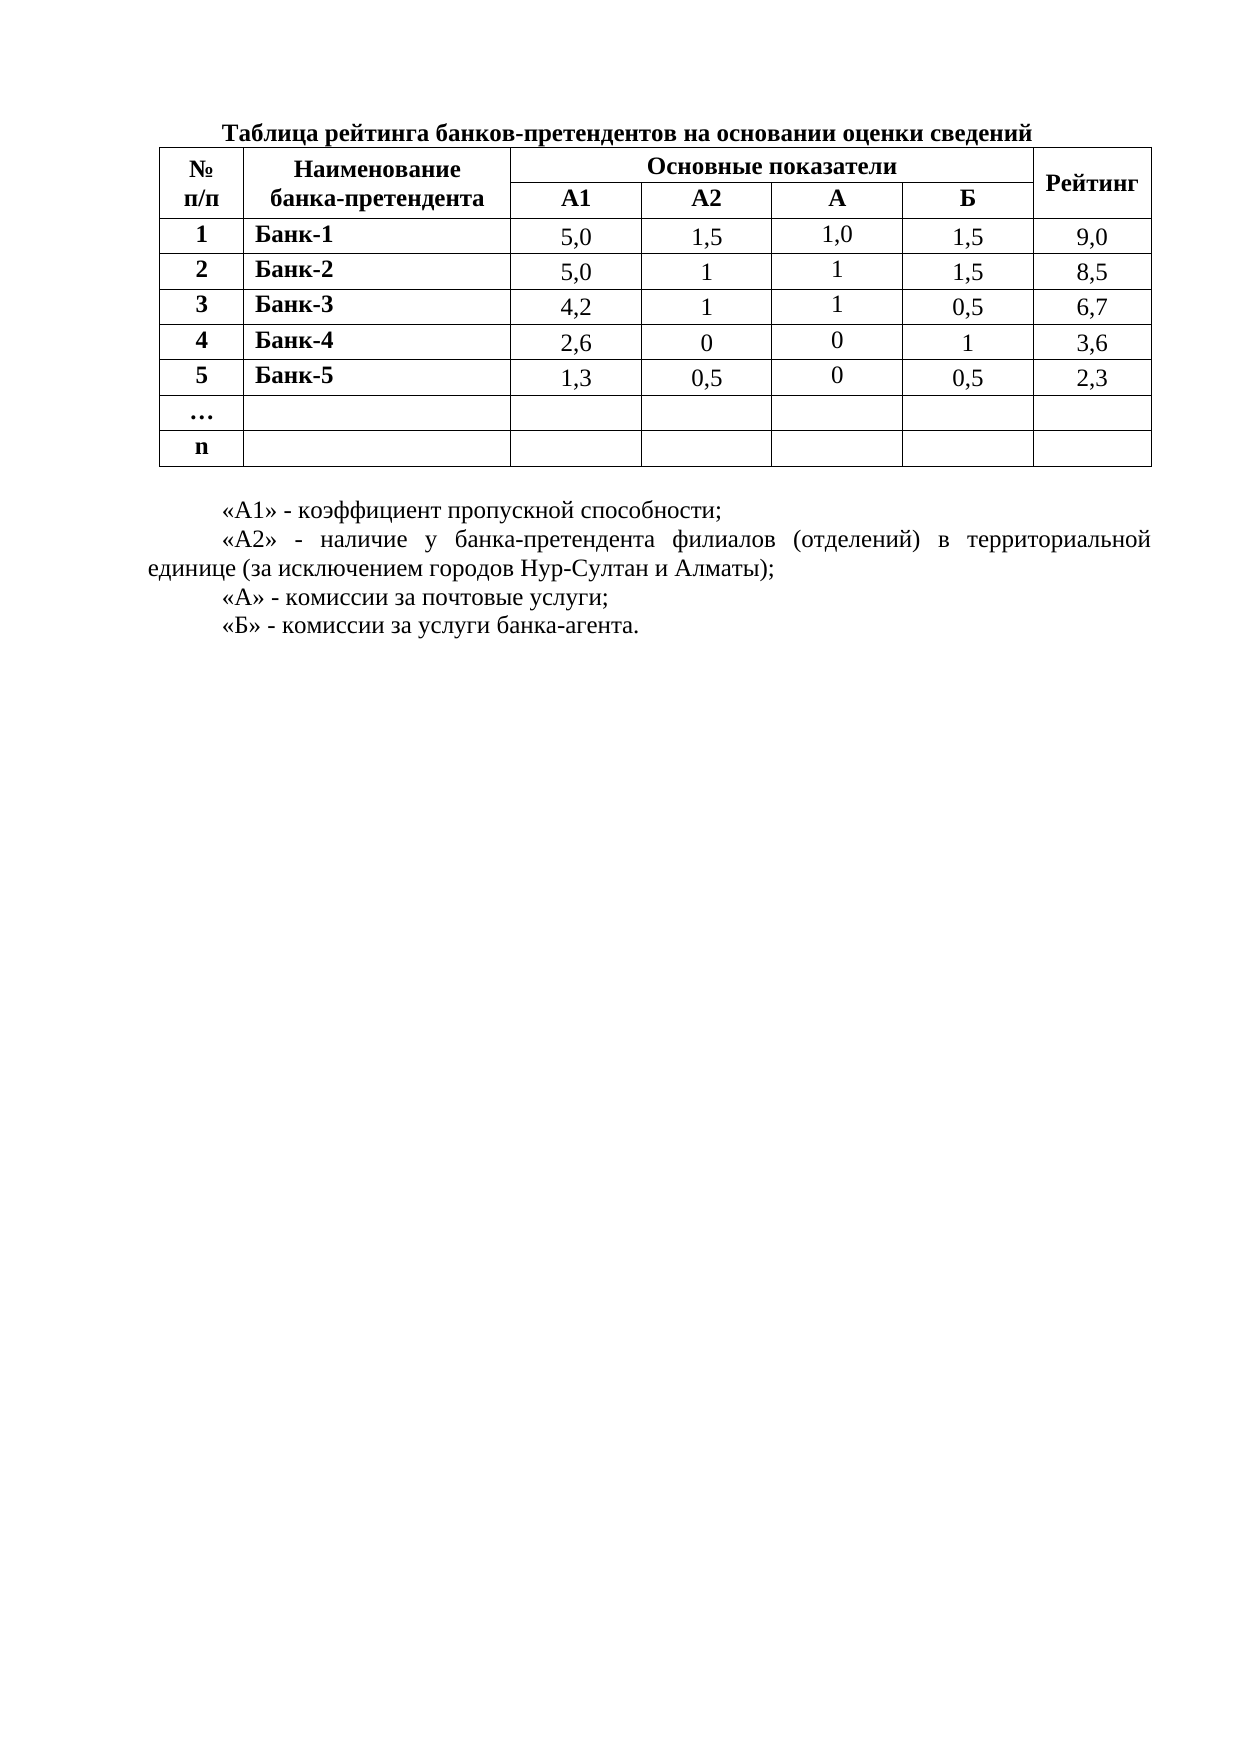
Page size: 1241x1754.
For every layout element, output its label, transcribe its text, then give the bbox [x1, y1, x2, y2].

table_cell [244, 396, 510, 430]
table_cell 1,3 [511, 360, 641, 395]
table_cell 5,0 [511, 254, 641, 288]
table_cell 2,3 [1034, 360, 1151, 395]
table_cell А [772, 183, 902, 218]
table_cell Банк-3 [244, 290, 510, 324]
text «А1» - коэффициент пропускной способности; [148, 495, 1152, 524]
table_cell [903, 396, 1033, 430]
table_cell 8,5 [1034, 254, 1151, 288]
table_cell 0,5 [642, 360, 771, 395]
table_cell 1 [772, 254, 902, 288]
table_cell 0,5 [903, 360, 1033, 395]
table_cell 1 [903, 325, 1033, 359]
table_cell [511, 431, 641, 466]
table_cell [903, 431, 1033, 466]
table_cell Б [903, 183, 1033, 218]
text Таблица рейтинга банков-претендентов на основании оценки сведений [148, 118, 1152, 147]
table_cell 1,0 [772, 219, 902, 253]
table_header Рейтинг [1034, 148, 1151, 218]
table_cell Банк-1 [244, 219, 510, 253]
table_cell Банк-2 [244, 254, 510, 288]
table_cell [511, 396, 641, 430]
table_cell [772, 431, 902, 466]
text «Б» - комиссии за услуги банка-агента. [148, 610, 1152, 639]
table_cell 5 [160, 360, 243, 395]
table_cell 1 [772, 290, 902, 324]
table_header № п/п [160, 148, 243, 218]
table_cell Банк-4 [244, 325, 510, 359]
table_cell 6,7 [1034, 290, 1151, 324]
table_cell [642, 431, 771, 466]
table_cell 1 [642, 254, 771, 288]
table_cell А1 [511, 183, 641, 218]
table_cell 1,5 [642, 219, 771, 253]
table_cell 5,0 [511, 219, 641, 253]
table_cell n [160, 431, 243, 466]
table_cell Банк-5 [244, 360, 510, 395]
table_cell 9,0 [1034, 219, 1151, 253]
text «А2» - наличие у банка-претендента филиалов (отделений) в территориальной единице (за исключением городов Нур-Султан и Алматы); [148, 524, 1152, 582]
table_cell А2 [642, 183, 771, 218]
table_header Наименование банка-претендента [244, 148, 510, 218]
table_cell 3 [160, 290, 243, 324]
table_cell 2 [160, 254, 243, 288]
table_cell [772, 396, 902, 430]
table_cell [642, 396, 771, 430]
table_cell 3,6 [1034, 325, 1151, 359]
table_cell 0 [772, 360, 902, 395]
table_cell … [160, 396, 243, 430]
table_cell 4,2 [511, 290, 641, 324]
table_cell 0 [772, 325, 902, 359]
table_cell 2,6 [511, 325, 641, 359]
table_cell 1,5 [903, 219, 1033, 253]
table_cell [1034, 396, 1151, 430]
table_cell 1 [160, 219, 243, 253]
table_cell 4 [160, 325, 243, 359]
table_cell 1,5 [903, 254, 1033, 288]
table_cell [1034, 431, 1151, 466]
table_cell [244, 431, 510, 466]
text «А» - комиссии за почтовые услуги; [148, 582, 1152, 610]
table_cell 1 [642, 290, 771, 324]
table_cell 0 [642, 325, 771, 359]
table_cell 0,5 [903, 290, 1033, 324]
table_header Основные показатели [511, 148, 1033, 182]
